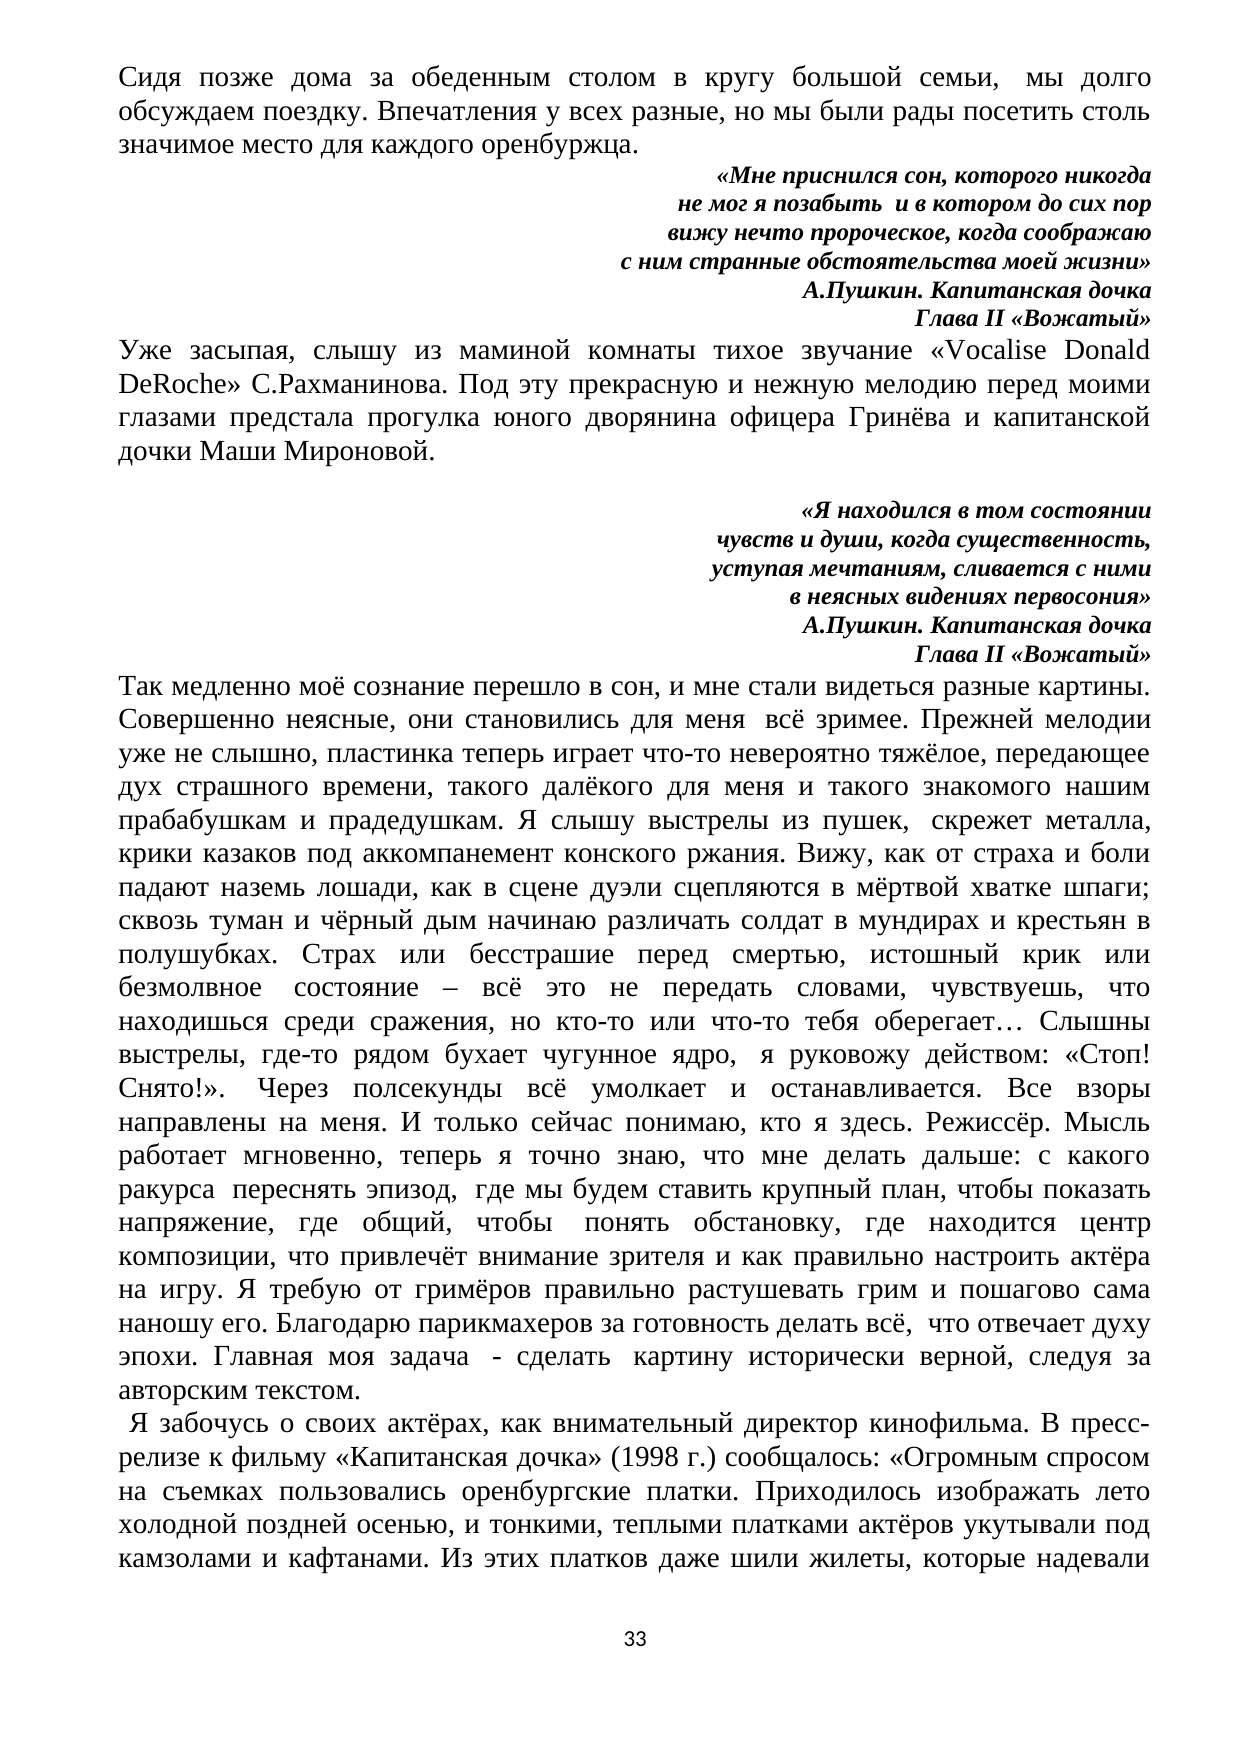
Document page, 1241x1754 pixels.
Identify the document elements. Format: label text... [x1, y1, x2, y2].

text чувств и души, когда существенность, [118, 524, 1152, 553]
text Глава II «Вожатый» [118, 303, 1152, 332]
text вижу нечто пророческое, когда соображаю [118, 217, 1152, 246]
text «Мне приснился сон, которого никогда [118, 160, 1152, 188]
text А.Пушкин. Капитанская дочка [118, 275, 1152, 303]
text с ним странные обстоятельства моей жизни» [118, 246, 1152, 275]
text Так медленно моё сознание перешло в сон, и мне стали видеться разные картины. Совершенно неясные, они становились для меня всё зримее. Прежней мелодии уже не слышно, пластинка теперь играет что-то невероятно тяжёлое, передающее дух страшного времени, такого далёкого для меня и такого знакомого нашим прабабушкам и прадедушкам. Я слышу выстрелы из пушек, скрежет металла, крики казаков под аккомпанемент конского ржания. Вижу, как от страха и боли падают наземь лошади, как в сцене дуэли сцепляются в мёртвой хватке шпаги; сквозь туман и чёрный дым начинаю различать солдат в мундирах и крестьян в полушубках. Страх или бесстрашие перед смертью, истошный крик или безмолвное состояние – всё это не передать словами, чувствуешь, что находишься среди сражения, но кто-то или что-то тебя оберегает… Слышны выстрелы, где-то рядом бухает чугунное ядро, я руковожу действом: «Стоп! Снято!». Через полсекунды всё умолкает и останавливается. Все взоры направлены на меня. И только сейчас понимаю, кто я здесь. Режиссёр. Мысль работает мгновенно, теперь я точно знаю, что мне делать дальше: с какого ракурса переснять эпизод, где мы будем ставить крупный план, чтобы показать напряжение, где общий, чтобы понять обстановку, где находится центр композиции, что привлечёт внимание зрителя и как правильно настроить актёра на игру. Я требую от гримёров правильно растушевать грим и пошагово сама наношу его. Благодарю парикмахеров за готовность делать всё, что отвечает духу эпохи. Главная моя задача - сделать картину исторически верной, следуя за авторским текстом. [118, 668, 1152, 1406]
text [118, 1406, 1152, 1573]
text А.Пушкин. Капитанская дочка [118, 610, 1152, 639]
text не мог я позабыть и в котором до сих пор [118, 188, 1152, 217]
text уступая мечтаниям, сливается с ними [118, 553, 1152, 581]
text Сидя позже дома за обеденным столом в кругу большой семьи, мы долго обсуждаем поездку. Впечатления у всех разные, но мы были рады посетить столь значимое место для каждого оренбуржца. [118, 59, 1152, 160]
text «Я находился в том состоянии [118, 495, 1152, 524]
text Глава II «Вожатый» [118, 639, 1152, 668]
text Уже засыпая, слышу из маминой комнаты тихое звучание «Vocalise Donald DeRoche» С.Рахманинова. Под эту прекрасную и нежную мелодию перед моими глазами предстала прогулка юного дворянина офицера Гринёва и капитанской дочки Маши Мироновой. [118, 332, 1152, 466]
text в неясных видениях первосония» [118, 581, 1152, 610]
